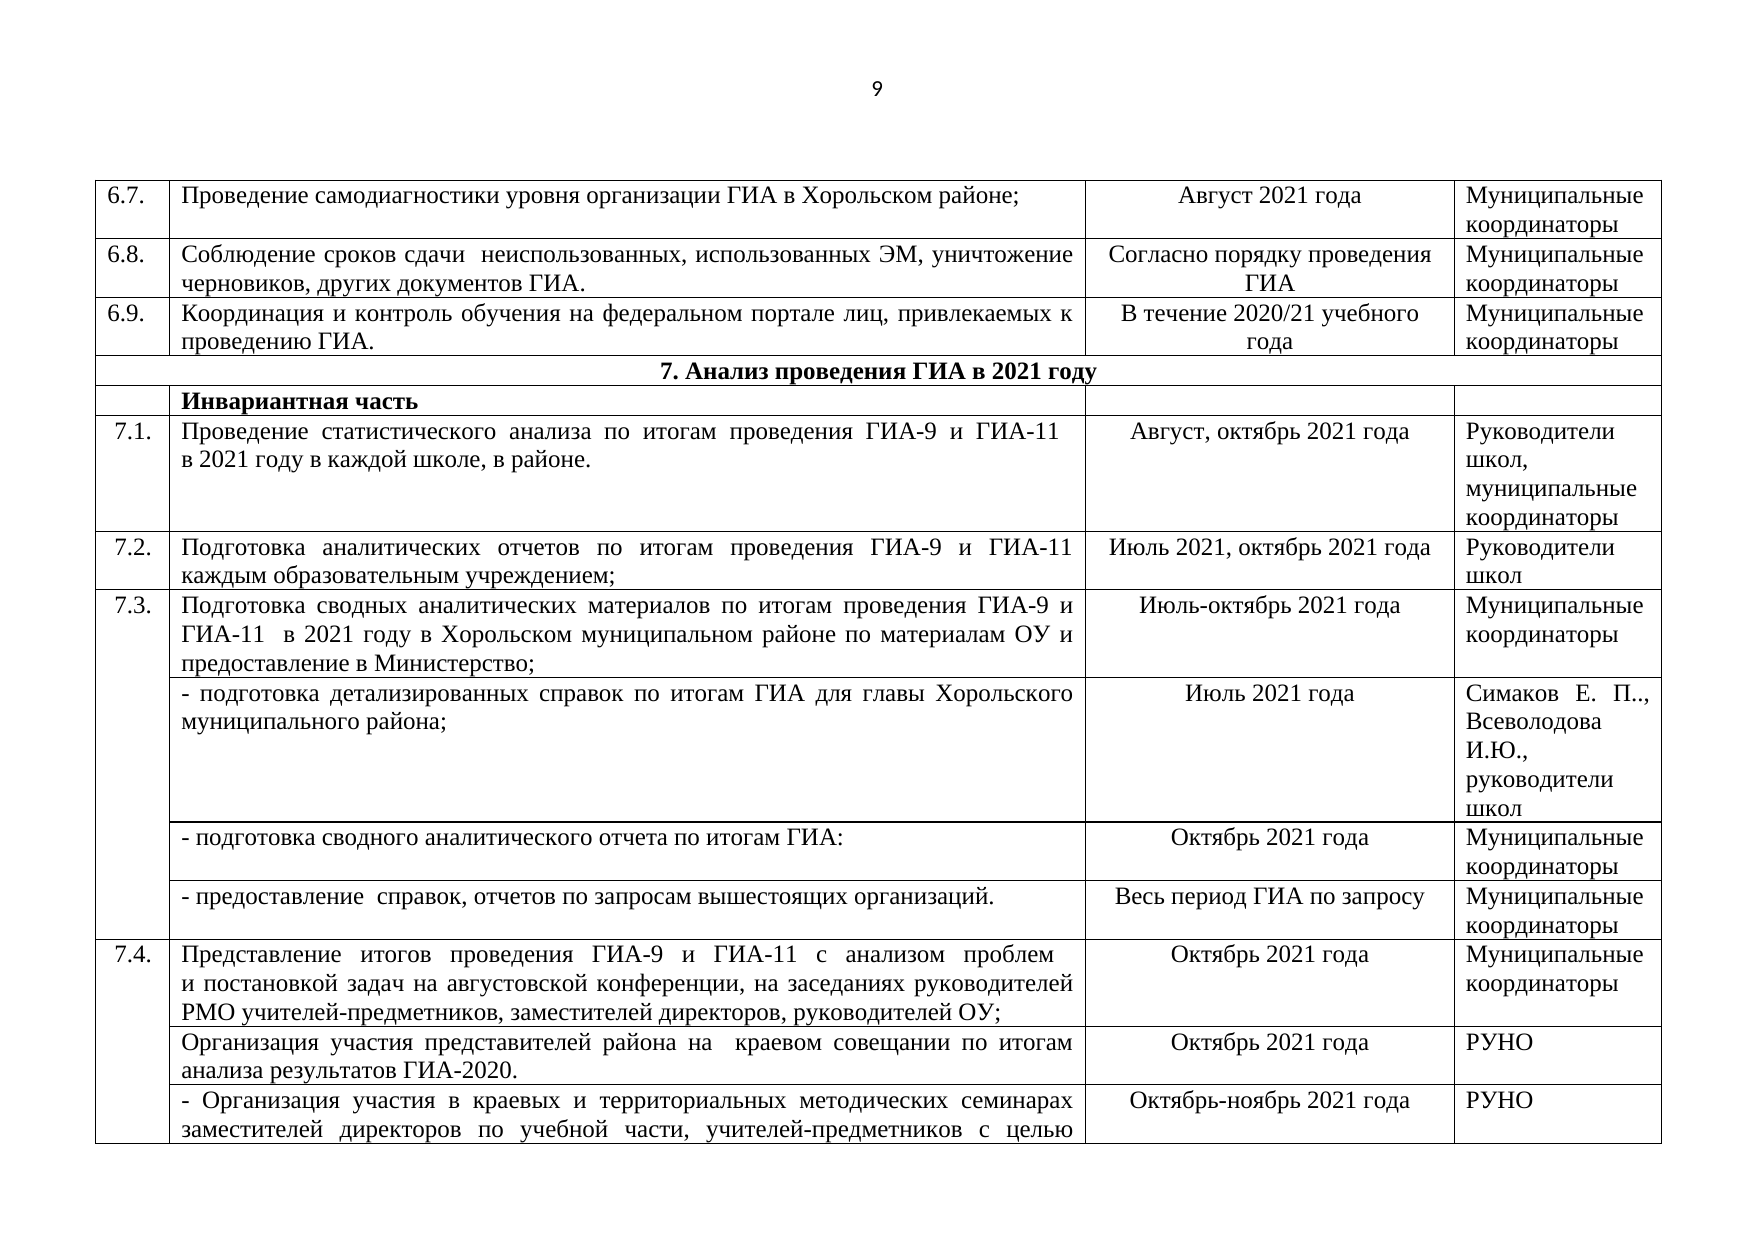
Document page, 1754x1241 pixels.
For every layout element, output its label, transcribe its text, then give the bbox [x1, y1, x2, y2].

table_cell Инвариантная часть [170, 386, 1085, 415]
table_cell 6.8. [96, 239, 169, 297]
table_cell Подготовка аналитических отчетов по итогам проведения ГИА-9 и ГИА-11 каждым образовательным учреждением; [170, 532, 1085, 589]
table_cell Июль 2021, октябрь 2021 года [1086, 532, 1454, 589]
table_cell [170, 1085, 1085, 1143]
table_cell Подготовка сводных аналитических материалов по итогам проведения ГИА-9 и ГИА-11 в 2021 году в Хорольском муниципальном районе по материалам ОУ и предоставление в Министерство; [170, 590, 1085, 677]
table_cell - предоставление справок, отчетов по запросам вышестоящих организаций. [170, 881, 1085, 938]
table_cell Соблюдение сроков сдачи неиспользованных, использованных ЭМ, уничтожение черновиков, других документов ГИА. [170, 239, 1085, 297]
table_cell Координация и контроль обучения на федеральном портале лиц, привлекаемых к проведению ГИА. [170, 298, 1085, 355]
table_cell Июль 2021 года [1086, 678, 1454, 821]
table_cell - подготовка детализированных справок по итогам ГИА для главы Хорольского муниципального района; [170, 678, 1085, 821]
table_cell Октябрь 2021 года [1086, 940, 1454, 1026]
table_cell Муниципальные координаторы [1455, 940, 1661, 1026]
table_cell Муниципальные координаторы [1455, 881, 1661, 938]
table_cell 7.2. [96, 532, 169, 589]
table_cell Муниципальные координаторы [1455, 298, 1661, 355]
table_cell 7.3. [96, 590, 169, 938]
table_cell В течение 2020/21 учебного года [1086, 298, 1454, 355]
table_cell Согласно порядку проведения ГИА [1086, 239, 1454, 297]
table_cell Октябрь 2021 года [1086, 1027, 1454, 1084]
table_cell Октябрь 2021 года [1086, 823, 1454, 880]
table_cell Представление итогов проведения ГИА-9 и ГИА-11 с анализом проблем и постановкой задач на августовской конференции, на заседаниях руководителей РМО учителей-предметников, заместителей директоров, руководителей ОУ; [170, 940, 1085, 1026]
table_cell РУНО [1455, 1027, 1661, 1084]
table_cell Муниципальные координаторы [1455, 181, 1661, 238]
table_cell Организация участия представителей района на краевом совещании по итогам анализа результатов ГИА-2020. [170, 1027, 1085, 1084]
table_cell Муниципальные координаторы [1455, 239, 1661, 297]
table_cell Проведение самодиагностики уровня организации ГИА в Хорольском районе; [170, 181, 1085, 238]
table_cell Руководители школ [1455, 532, 1661, 589]
table_cell 6.7. [96, 181, 169, 238]
table_cell Муниципальные координаторы [1455, 823, 1661, 880]
table_cell Муниципальные координаторы [1455, 590, 1661, 677]
table_cell РУНО [1455, 1085, 1661, 1143]
table_cell Весь период ГИА по запросу [1086, 881, 1454, 938]
table_cell Проведение статистического анализа по итогам проведения ГИА-9 и ГИА-11 в 2021 году в каждой школе, в районе. [170, 416, 1085, 531]
table_cell [1455, 386, 1661, 415]
table_cell 7. Анализ проведения ГИА в 2021 году [96, 356, 1661, 385]
table_cell Июль-октябрь 2021 года [1086, 590, 1454, 677]
table_cell Симаков Е. П.., Всеволодова И.Ю., руководители школ [1455, 678, 1661, 821]
table_cell - подготовка сводного аналитического отчета по итогам ГИА: [170, 823, 1085, 880]
table_cell Руководители школ, муниципальные координаторы [1455, 416, 1661, 531]
table_cell 6.9. [96, 298, 169, 355]
table_cell [96, 386, 169, 415]
table_cell 7.4. [96, 940, 169, 1143]
table_cell Август, октябрь 2021 года [1086, 416, 1454, 531]
table_cell 7.1. [96, 416, 169, 531]
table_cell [1086, 1085, 1454, 1143]
table_cell Август 2021 года [1086, 181, 1454, 238]
table_cell [1086, 386, 1454, 415]
